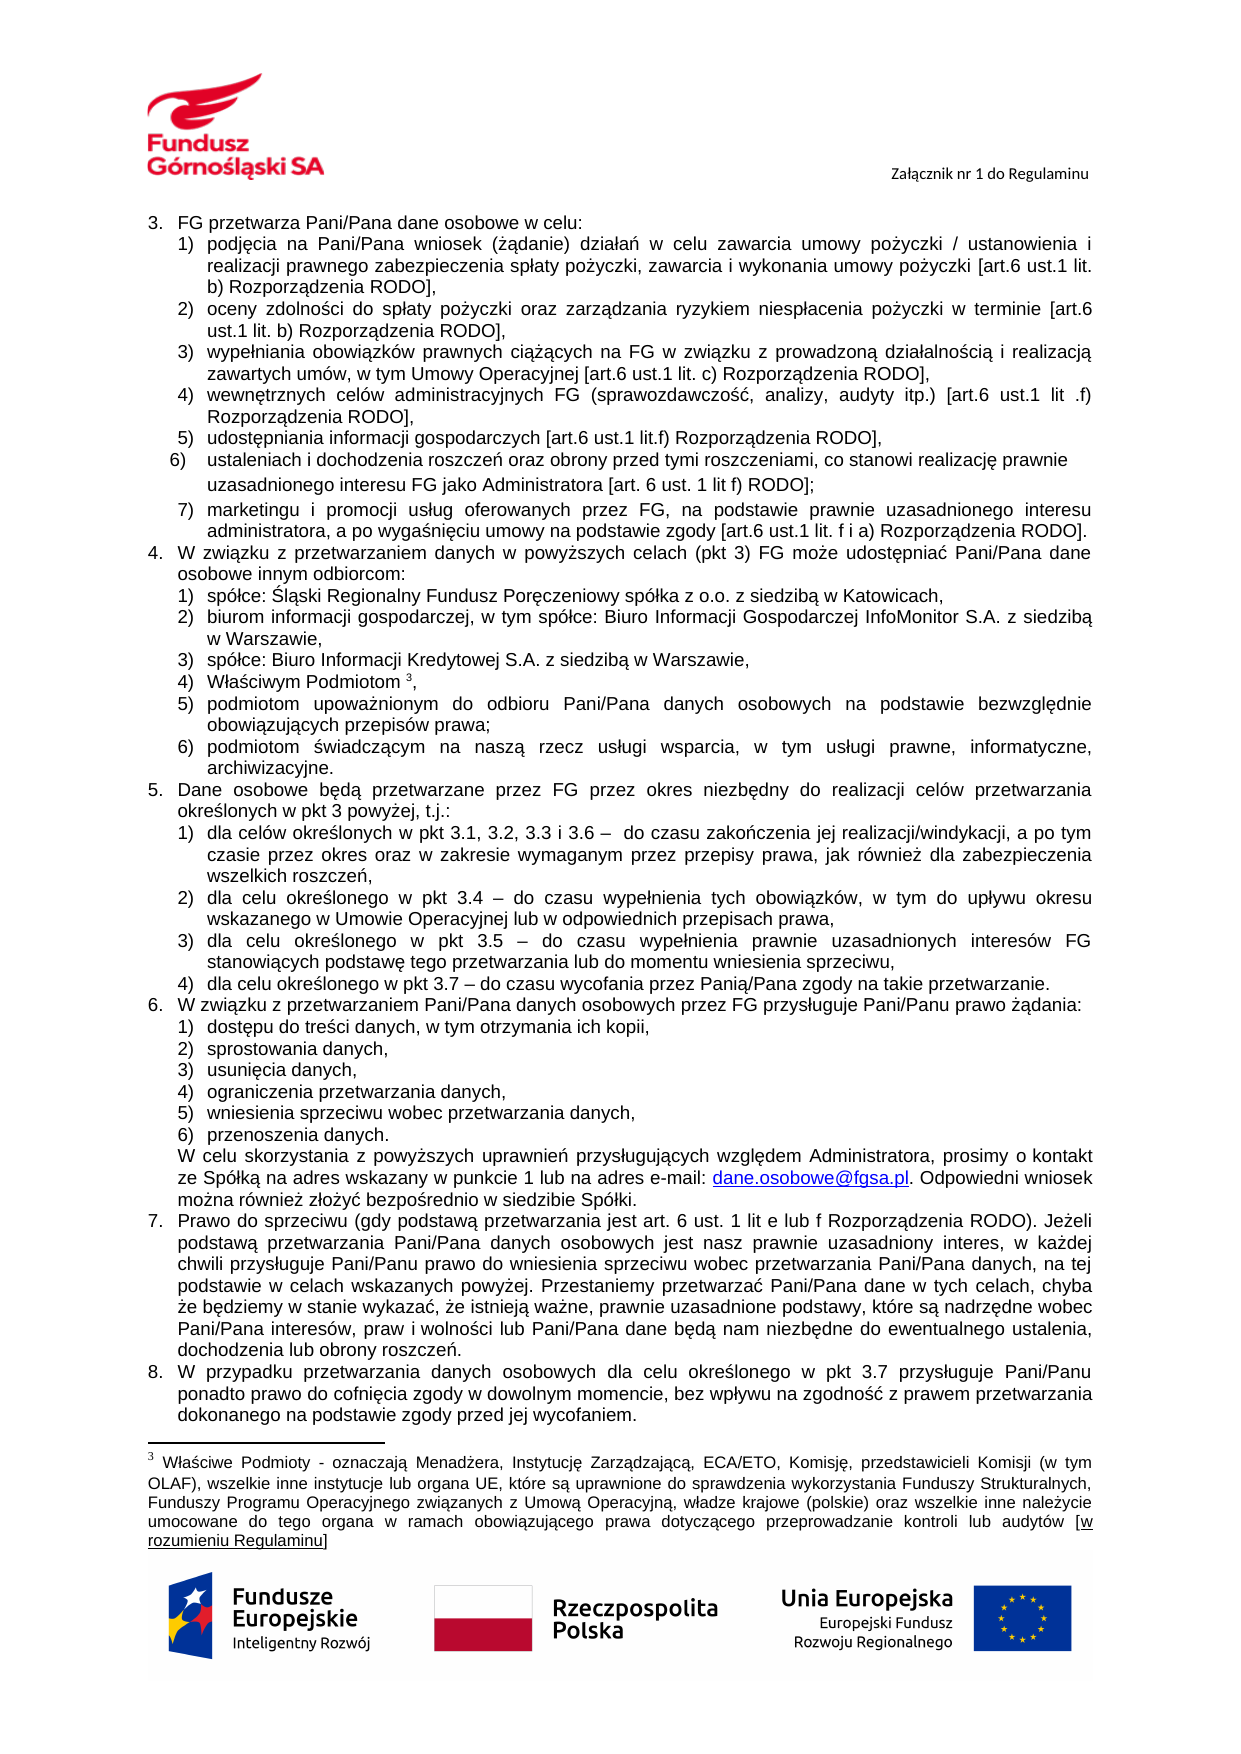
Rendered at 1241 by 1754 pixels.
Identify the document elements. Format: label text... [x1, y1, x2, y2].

list przenoszenia danych. [177, 1124, 1092, 1145]
picture [147, 1550, 1093, 1681]
list Dane osobowe będą przetwarzane przez FG przez okres niezbędny do realizacji celów przetwarzania określonych w pkt 3 powyżej, t.j.: [148, 779, 1092, 822]
list dla celu określonego w pkt 3.5 – do czasu wypełnienia prawnie uzasadnionych interesów FG stanowiących podstawę tego przetwarzania lub do momentu wniesienia sprzeciwu, [177, 929, 1092, 973]
list FG przetwarza Pani/Pana dane osobowe w celu: [148, 212, 1092, 233]
list wypełniania obowiązków prawnych ciążących na FG w związku z prowadzoną działalnością i realizacją zawartych umów, w tym Umowy Operacyjnej [art.6 ust.1 lit. c) Rozporządzenia RODO], [177, 341, 1092, 384]
list podmiotom upoważnionym do odbioru Pani/Pana danych osobowych na podstawie bezwzględnie obowiązujących przepisów prawa; [177, 692, 1092, 736]
list podjęcia na Pani/Pana wniosek (żądanie) działań w celu zawarcia umowy pożyczki / ustanowienia i realizacji prawnego zabezpieczenia spłaty pożyczki, zawarcia i wykonania umowy pożyczki [art.6 ust.1 lit. b) Rozporządzenia RODO], [177, 233, 1092, 298]
list Właściwym Podmiotom , [177, 671, 1092, 692]
list biurom informacji gospodarczej, w tym spółce: Biuro Informacji Gospodarczej InfoMonitor S.A. z siedzibą w Warszawie, [177, 606, 1092, 649]
list wniesienia sprzeciwu wobec przetwarzania danych, [177, 1102, 1092, 1124]
list W związku z przetwarzaniem danych w powyższych celach (pkt 3) FG może udostępniać Pani/Pana dane osobowe innym odbiorcom: [148, 541, 1092, 584]
list spółce: Biuro Informacji Kredytowej S.A. z siedzibą w Warszawie, [177, 649, 1092, 671]
list ograniczenia przetwarzania danych, [177, 1081, 1092, 1102]
text W celu skorzystania z powyższych uprawnień przysługujących względem Administratora, prosimy o kontakt ze Spółką na adres wskazany w punkcie 1 lub na adres e-mail: dane.osobowe@fgsa.pl. Odpowiedni wniosek można również złożyć bezpośrednio w siedzibie Spółki. [177, 1145, 1092, 1210]
picture [147, 73, 325, 180]
list sprostowania danych, [177, 1037, 1092, 1059]
list ustaleniach i dochodzenia roszczeń oraz obrony przed tymi roszczeniami, co stanowi realizację prawnie uzasadnionego interesu FG jako Administratora [art. 6 ust. 1 lit f) RODO]; [169, 449, 1092, 495]
list podmiotom świadczącym na naszą rzecz usługi wsparcia, w tym usługi prawne, informatyczne, archiwizacyjne. [177, 736, 1092, 779]
list W przypadku przetwarzania danych osobowych dla celu określonego w pkt 3.7 przysługuje Pani/Panu ponadto prawo do cofnięcia zgody w dowolnym momencie, bez wpływu na zgodność z prawem przetwarzania dokonanego na podstawie zgody przed jej wycofaniem. [148, 1361, 1092, 1426]
list W związku z przetwarzaniem Pani/Pana danych osobowych przez FG przysługuje Pani/Panu prawo żądania: [148, 994, 1092, 1016]
list dla celu określonego w pkt 3.4 – do czasu wypełnienia tych obowiązków, w tym do upływu okresu wskazanego w Umowie Operacyjnej lub w odpowiednich przepisach prawa, [177, 886, 1092, 929]
list udostępniania informacji gospodarczych [art.6 ust.1 lit.f) Rozporządzenia RODO], [177, 427, 1092, 449]
list oceny zdolności do spłaty pożyczki oraz zarządzania ryzykiem niespłacenia pożyczki w terminie [art.6 ust.1 lit. b) Rozporządzenia RODO], [177, 298, 1092, 341]
list dla celu określonego w pkt 3.7 – do czasu wycofania przez Panią/Pana zgody na takie przetwarzanie. [177, 973, 1092, 994]
list usunięcia danych, [177, 1059, 1092, 1081]
list dostępu do treści danych, w tym otrzymania ich kopii, [177, 1016, 1092, 1037]
list Prawo do sprzeciwu (gdy podstawą przetwarzania jest art. 6 ust. 1 lit e lub f Rozporządzenia RODO). Jeżeli podstawą przetwarzania Pani/Pana danych osobowych jest nasz prawnie uzasadniony interes, w każdej chwili przysługuje Pani/Panu prawo do wniesienia sprzeciwu wobec przetwarzania Pani/Pana danych, na tej podstawie w celach wskazanych powyżej. Przestaniemy przetwarzać Pani/Pana dane w tych celach, chyba że będziemy w stanie wykazać, że istnieją ważne, prawnie uzasadnione podstawy, które są nadrzędne wobec Pani/Pana interesów, praw i wolności lub Pani/Pana dane będą nam niezbędne do ewentualnego ustalenia, dochodzenia lub obrony roszczeń. [148, 1210, 1092, 1361]
list wewnętrznych celów administracyjnych FG (sprawozdawczość, analizy, audyty itp.) [art.6 ust.1 lit .f) Rozporządzenia RODO], [177, 384, 1092, 427]
list dla celów określonych w pkt 3.1, 3.2, 3.3 i 3.6 – do czasu zakończenia jej realizacji/windykacji, a po tym czasie przez okres oraz w zakresie wymaganym przez przepisy prawa, jak również dla zabezpieczenia wszelkich roszczeń, [177, 822, 1092, 886]
list marketingu i promocji usług oferowanych przez FG, na podstawie prawnie uzasadnionego interesu administratora, a po wygaśnięciu umowy na podstawie zgody [art.6 ust.1 lit. f i a) Rozporządzenia RODO]. [177, 498, 1092, 541]
list spółce: Śląski Regionalny Fundusz Poręczeniowy spółka z o.o. z siedzibą w Katowicach, [177, 584, 1092, 606]
